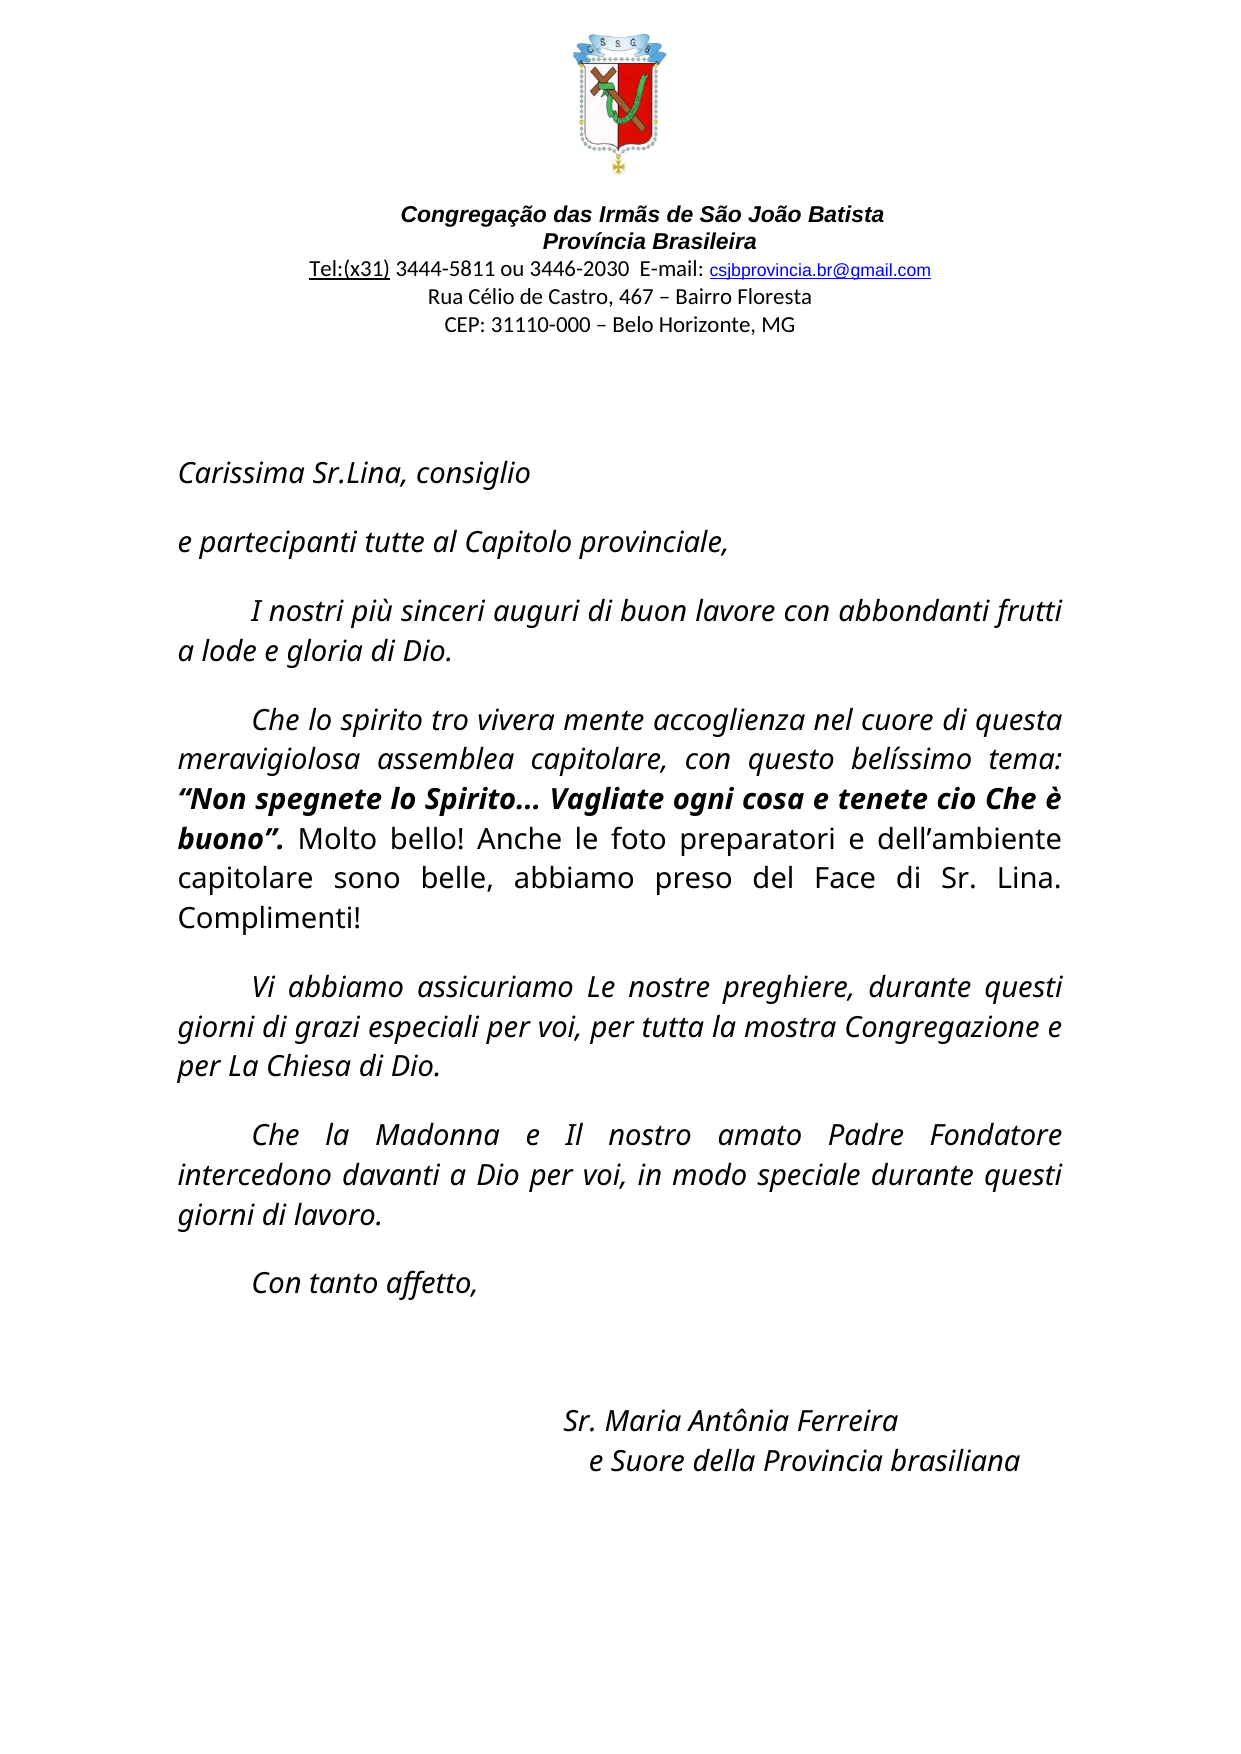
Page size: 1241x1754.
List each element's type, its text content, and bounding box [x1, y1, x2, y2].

text e partecipanti tutte al Capitolo provinciale, [177, 521, 1063, 561]
text Carissima Sr.Lina, consiglio [177, 453, 1063, 492]
text Con tanto affetto, [177, 1263, 1063, 1302]
text CEP: 31110-000 – Belo Horizonte, MG [177, 310, 1063, 338]
text e Suore della Provincia brasiliana [472, 1440, 1063, 1480]
text Sr. Maria Antônia Ferreira [325, 1400, 1063, 1440]
text Rua Célio de Castro, 467 – Bairro Floresta [177, 282, 1063, 310]
subtitle Província Brasileira [177, 228, 1063, 254]
text Tel:(x31) 3444-5811 ou 3446-2030 E-mail: csjbprovincia.br@gmail.com [177, 254, 1063, 282]
text Che la Madonna e Il nostro amato Padre Fondatore intercedono davanti a Dio per voi, in modo speciale durante questi giorni di lavoro. [177, 1114, 1063, 1233]
text Congregação das Irmãs de São João Batista [177, 201, 1048, 228]
text Vi abbiamo assicuriamo Le nostre preghiere, durante questi giorni di grazi especiali per voi, per tutta la mostra Congregazione e per La Chiesa di Dio. [177, 966, 1063, 1085]
text Che lo spirito tro vivera mente accoglienza nel cuore di questa meravigiolosa assemblea capitolare, con questo belíssimo tema: “Non spegnete lo Spirito... Vagliate ogni cosa e tenete cio Che è buono”. Molto bello! Anche le foto preparatori e dell’ambiente capitolare sono belle, abbiamo preso del Face di Sr. Lina. Complimenti! [177, 699, 1063, 937]
text I nostri più sinceri auguri di buon lavore con abbondanti frutti a lode e gloria di Dio. [177, 590, 1063, 670]
picture [573, 29, 667, 177]
